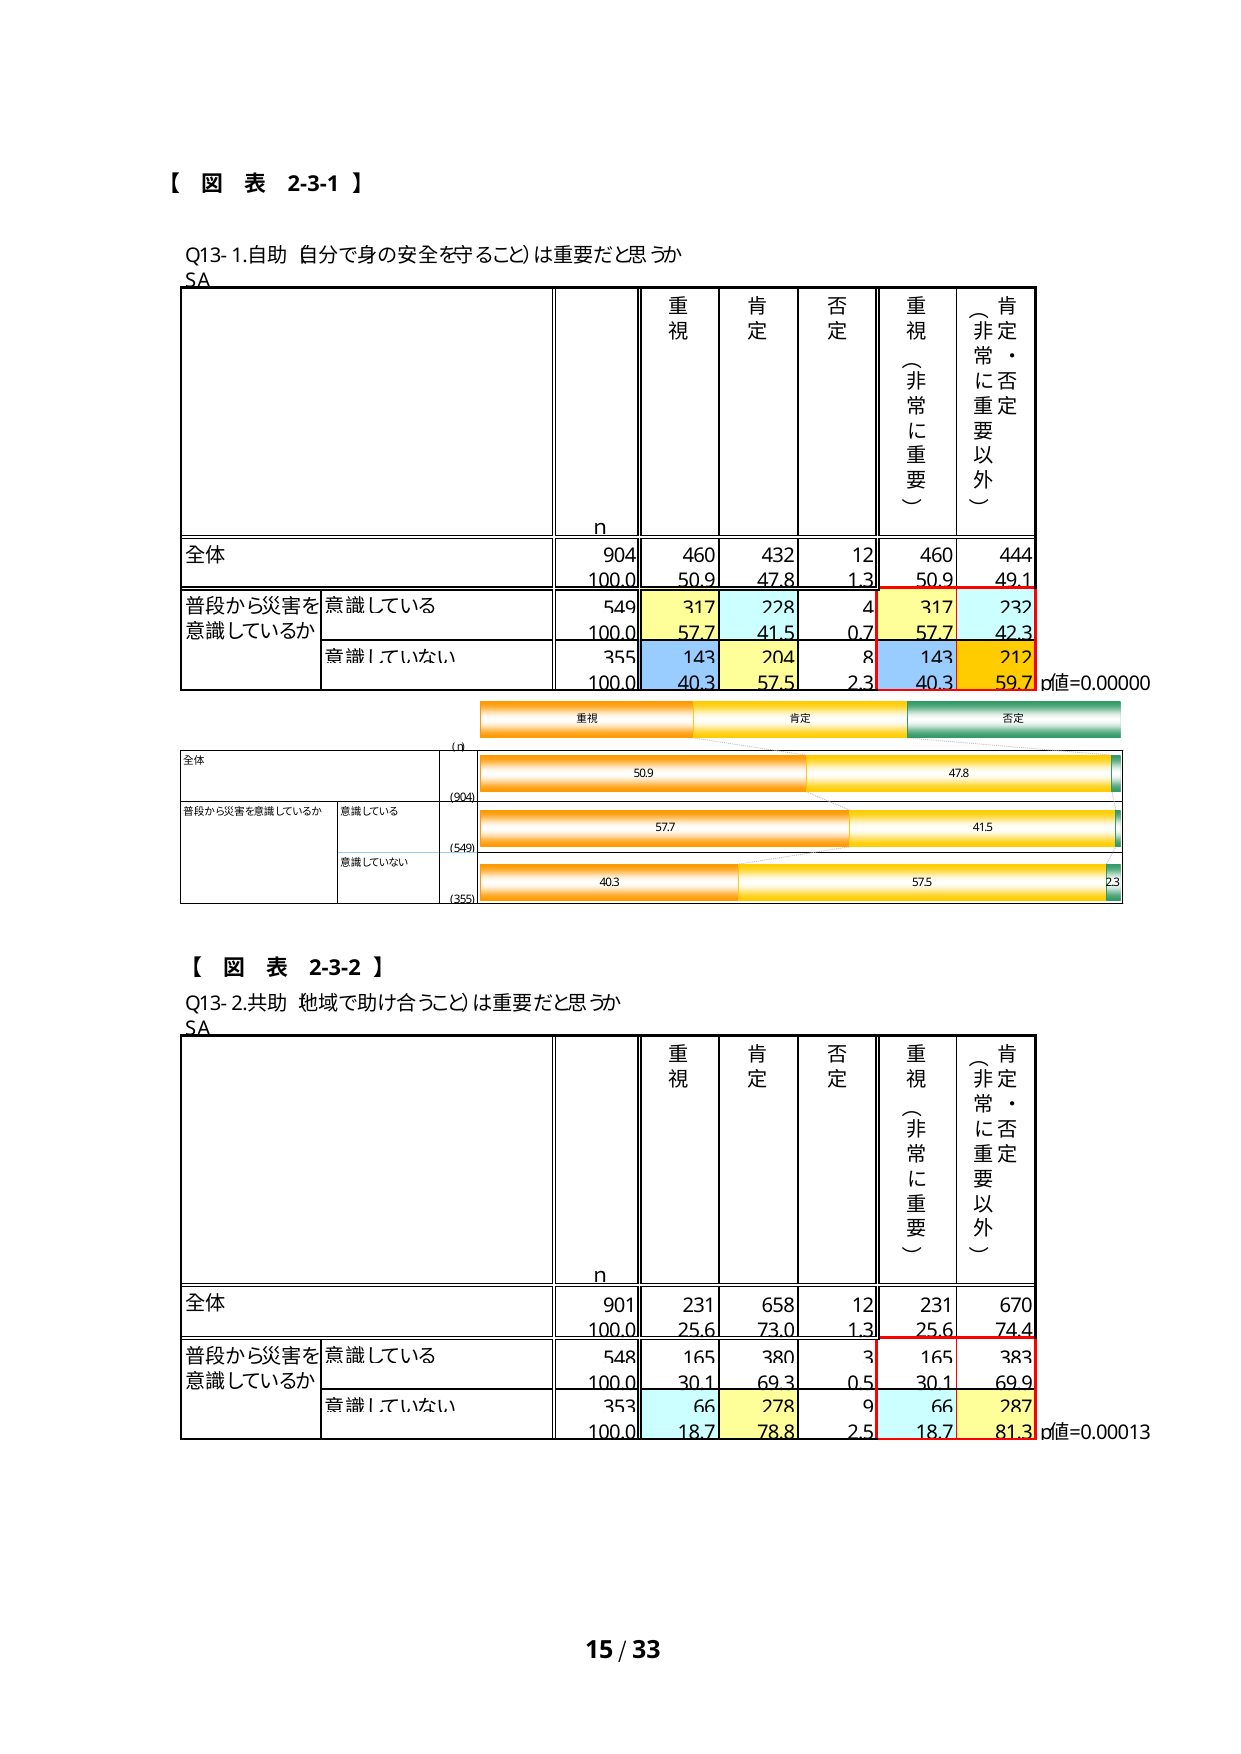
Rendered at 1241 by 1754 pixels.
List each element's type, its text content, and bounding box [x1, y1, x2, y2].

text 【図表2-3-2】 [159, 948, 1124, 984]
text 【図表2-3-1】 [116, 164, 1124, 200]
